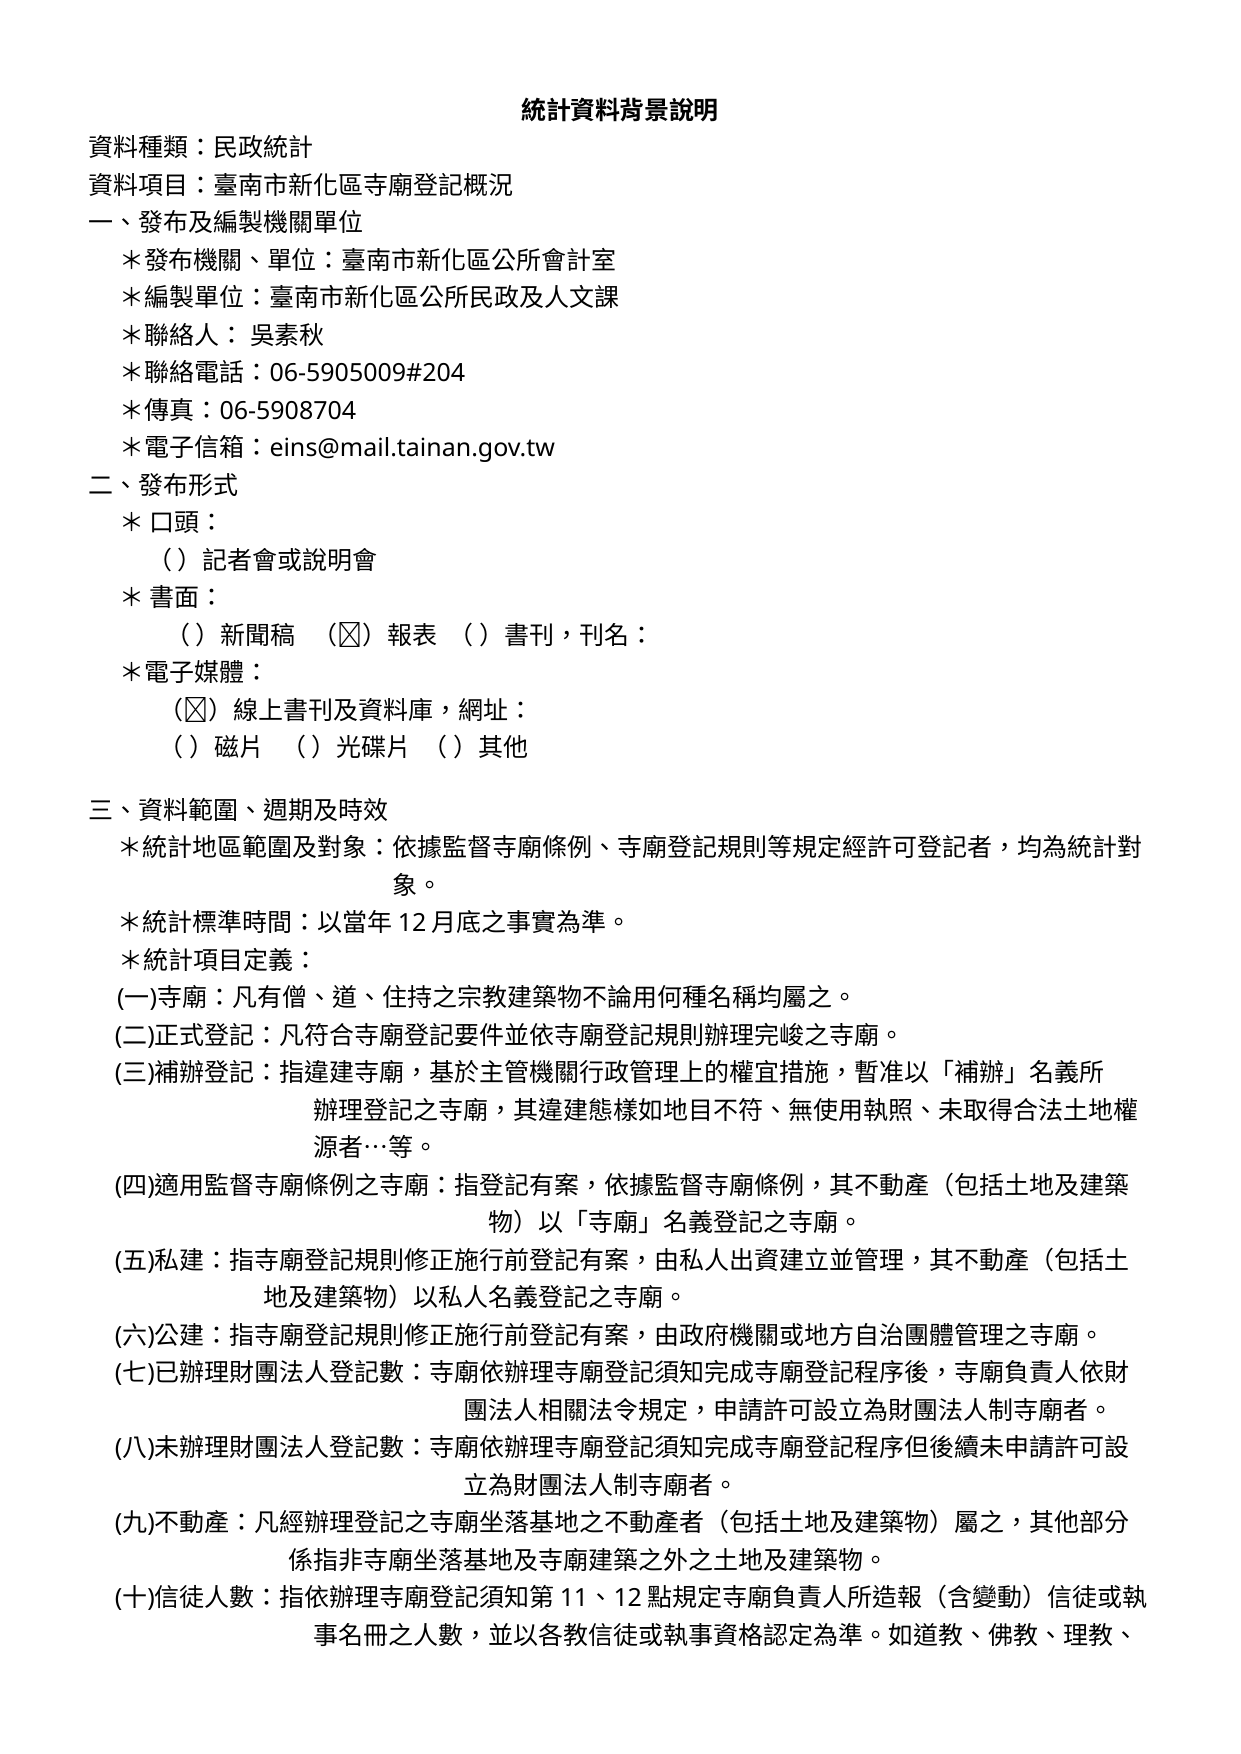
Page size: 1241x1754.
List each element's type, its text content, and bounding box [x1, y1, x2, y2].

text 辦理登記之寺廟，其違建態樣如地目不符、無使用執照、未取得合法土地權 [89, 1089, 1152, 1127]
text 資料項目：臺南市新化區寺廟登記概況 [89, 164, 1152, 202]
text （ ）新聞稿 （）報表 （ ）書刊，刊名： [119, 614, 1152, 652]
text 象。 [89, 864, 1152, 902]
text （ ）磁片 （ ）光碟片 （ ）其他 [159, 727, 1186, 764]
text 三、資料範圍、週期及時效 [89, 789, 1152, 827]
text ＊聯絡電話：06-5905009#204 [119, 352, 1152, 389]
text (八)未辦理財團法人登記數：寺廟依辦理寺廟登記須知完成寺廟登記程序但後續未申請許可設立為財團法人制寺廟者。 [89, 1427, 1152, 1502]
text (七)已辦理財團法人登記數：寺廟依辦理寺廟登記須知完成寺廟登記程序後，寺廟負責人依財團法人相關法令規定，申請許可設立為財團法人制寺廟者。 [89, 1352, 1152, 1427]
text ＊發布機關、單位：臺南市新化區公所會計室 [119, 239, 1152, 277]
text ＊編製單位：臺南市新化區公所民政及人文課 [119, 277, 1152, 314]
text (四)適用監督寺廟條例之寺廟：指登記有案，依據監督寺廟條例，其不動產（包括土地及建築物）以「寺廟」名義登記之寺廟。 [89, 1164, 1152, 1239]
text 統計資料背景說明 [89, 89, 1152, 127]
text 一、發布及編製機關單位 [89, 202, 1152, 239]
text ＊電子媒體： [119, 652, 1152, 689]
text （ ）記者會或說明會 [89, 539, 1152, 577]
list 口頭： [119, 502, 1152, 539]
text ＊統計地區範圍及對象：依據監督寺廟條例、寺廟登記規則等規定經許可登記者，均為統計對 [89, 827, 1152, 864]
text ＊統計標準時間：以當年12月底之事實為準。 [89, 902, 1152, 939]
text (六)公建：指寺廟登記規則修正施行前登記有案，由政府機關或地方自治團體管理之寺廟。 [89, 1314, 1152, 1352]
text (一)寺廟：凡有僧、道、住持之宗教建築物不論用何種名稱均屬之。 [89, 977, 1152, 1014]
text (三)補辦登記：指違建寺廟，基於主管機關行政管理上的權宜措施，暫准以「補辦」名義所 [89, 1052, 1152, 1089]
text ＊傳真：06-5908704 [119, 389, 1152, 427]
text ＊電子信箱：eins@mail.tainan.gov.tw [119, 427, 1152, 464]
text ＊聯絡人： 吳素秋 [119, 314, 1152, 352]
list 書面： [119, 577, 1152, 614]
text (九)不動產：凡經辦理登記之寺廟坐落基地之不動產者（包括土地及建築物）屬之，其他部分係指非寺廟坐落基地及寺廟建築之外之土地及建築物。 [89, 1502, 1152, 1577]
text (五)私建：指寺廟登記規則修正施行前登記有案，由私人出資建立並管理，其不動產（包括土地及建築物）以私人名義登記之寺廟。 [89, 1239, 1152, 1314]
text (二)正式登記：凡符合寺廟登記要件並依寺廟登記規則辦理完峻之寺廟。 [89, 1014, 1152, 1052]
text 資料種類：民政統計 [89, 127, 1152, 164]
text ＊統計項目定義： [89, 939, 1152, 977]
text （）線上書刊及資料庫，網址： [159, 689, 1186, 727]
text 二、發布形式 [89, 464, 1152, 502]
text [89, 1577, 1152, 1652]
text 源者…等。 [89, 1127, 1152, 1164]
